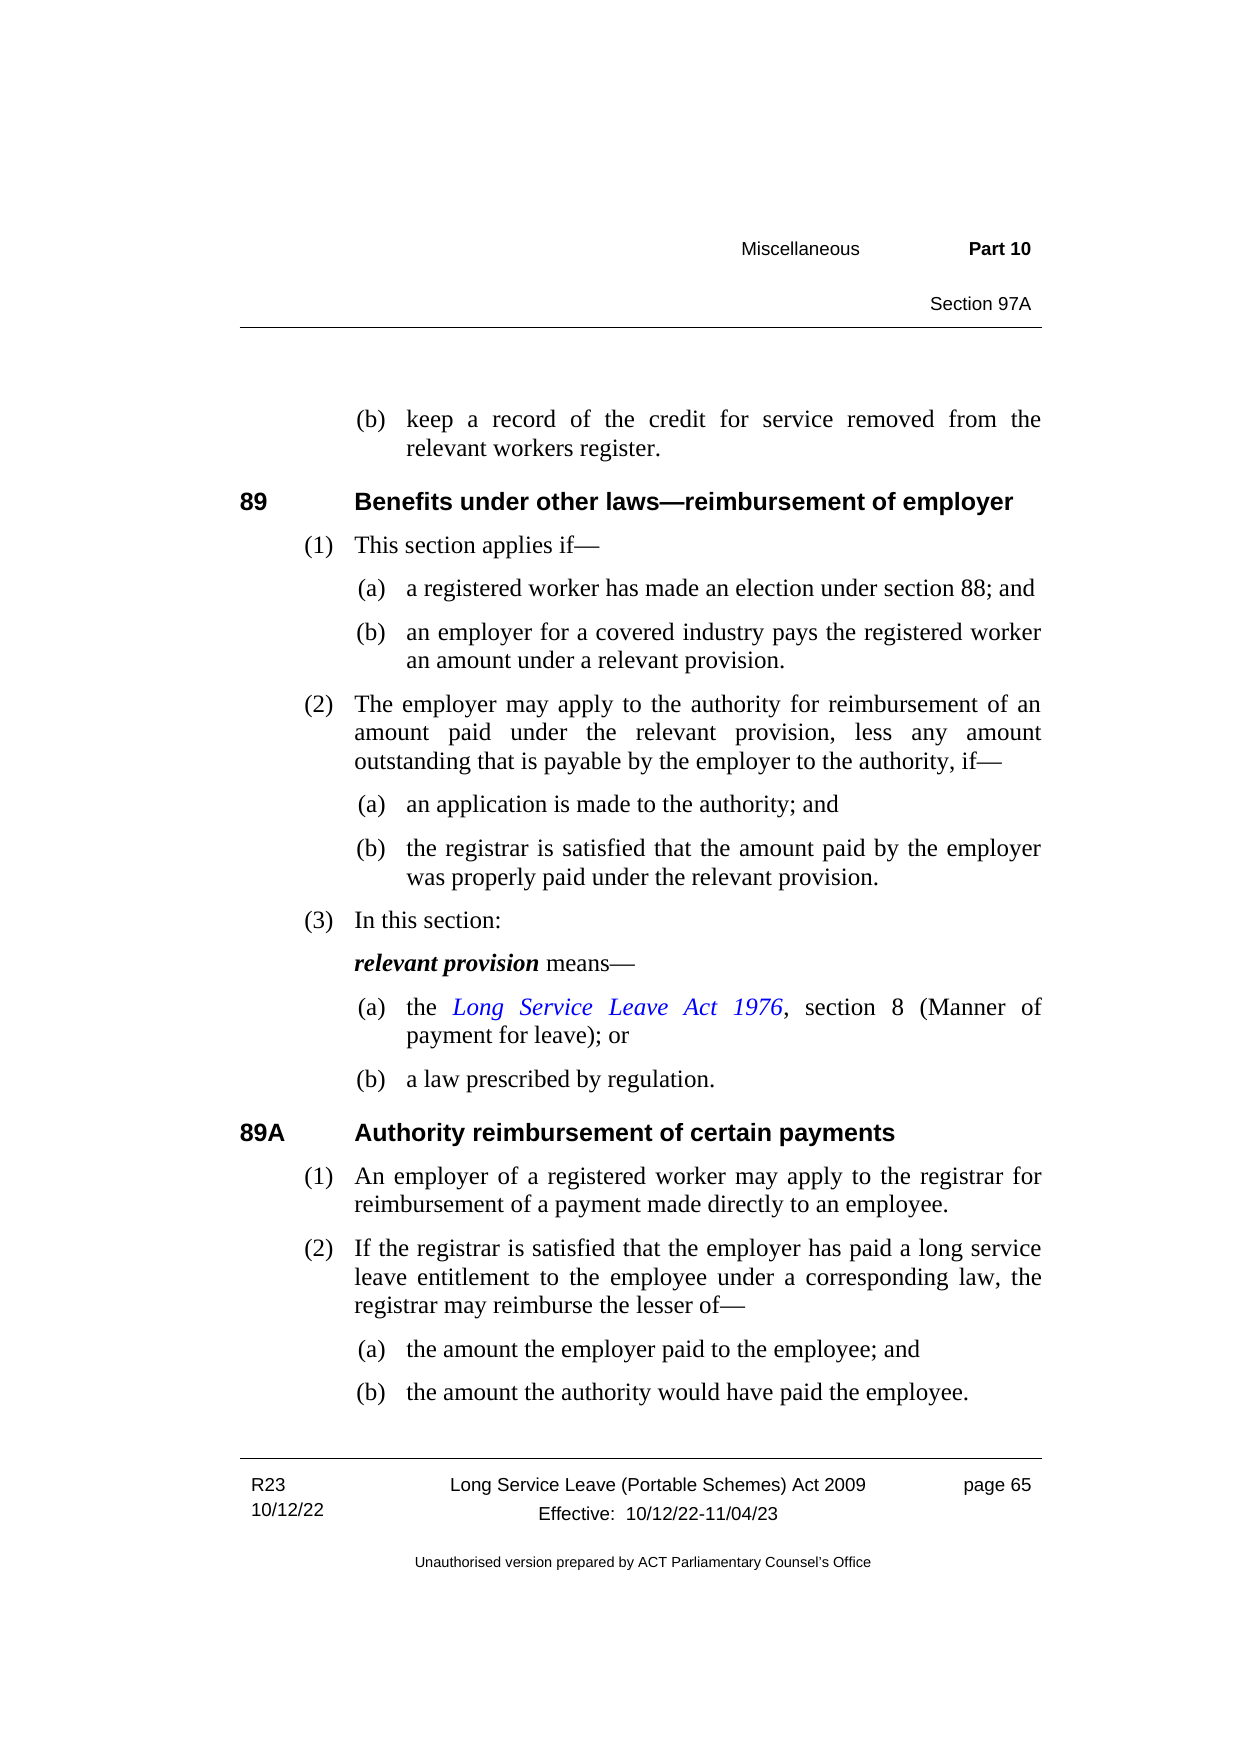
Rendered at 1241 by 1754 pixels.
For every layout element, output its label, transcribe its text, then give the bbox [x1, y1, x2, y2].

text (2) If the registrar is satisfied that the employer has paid a long service leave entitlement to the employee under a corresponding law, the registrar may reimburse the lesser of— [239, 1233, 1042, 1319]
text (b) an employer for a covered industry pays the registered worker an amount under a relevant provision. [239, 617, 1042, 674]
text (a) the Long Service Leave Act 1976, section 8 (Manner of payment for leave); or [239, 992, 1042, 1049]
text (3) In this section: [239, 905, 1042, 934]
text (a) the amount the employer paid to the employee; and [239, 1334, 1042, 1362]
text 89A Authority reimbursement of certain payments [239, 1117, 1042, 1146]
text (a) an application is made to the authority; and [239, 789, 1042, 818]
text 89 Benefits under other laws—reimbursement of employer [239, 487, 1042, 515]
text (b) a law prescribed by regulation. [239, 1064, 1042, 1092]
text (1) This section applies if— [239, 530, 1042, 559]
text (b) the registrar is satisfied that the amount paid by the employer was properly paid under the relevant provision. [239, 833, 1042, 890]
text (a) a registered worker has made an election under section 88; and [239, 573, 1042, 602]
text relevant provision means— [354, 948, 1042, 977]
text (2) The employer may apply to the authority for reimbursement of an amount paid under the relevant provision, less any amount outstanding that is payable by the employer to the authority, if— [239, 689, 1042, 775]
text (1) An employer of a registered worker may apply to the registrar for reimbursement of a payment made directly to an employee. [239, 1161, 1042, 1218]
text (b) keep a record of the credit for service removed from the relevant workers register. [239, 404, 1042, 462]
text (b) the amount the authority would have paid the employee. [239, 1377, 1042, 1406]
